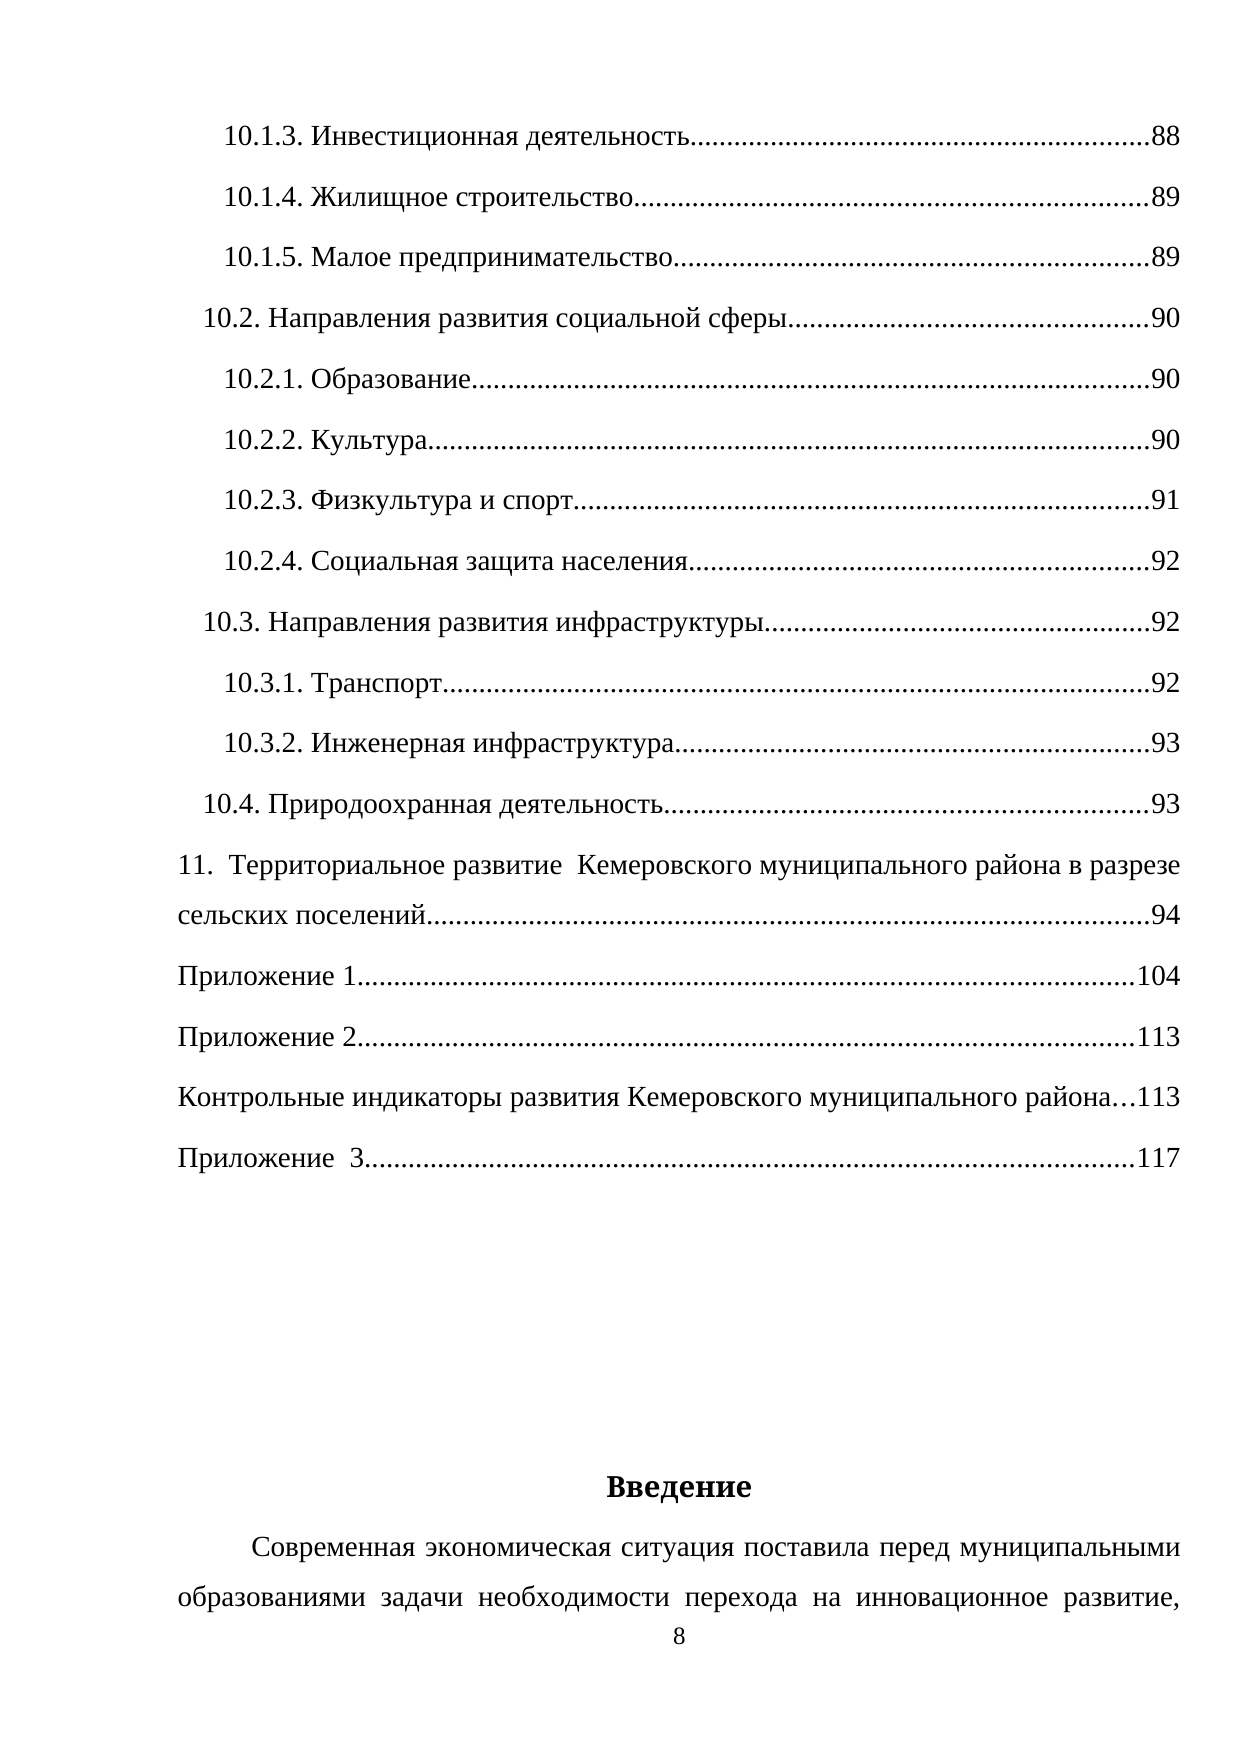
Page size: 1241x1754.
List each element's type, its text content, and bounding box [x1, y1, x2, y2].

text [177, 1529, 1181, 1613]
title Введение [177, 1472, 1181, 1505]
